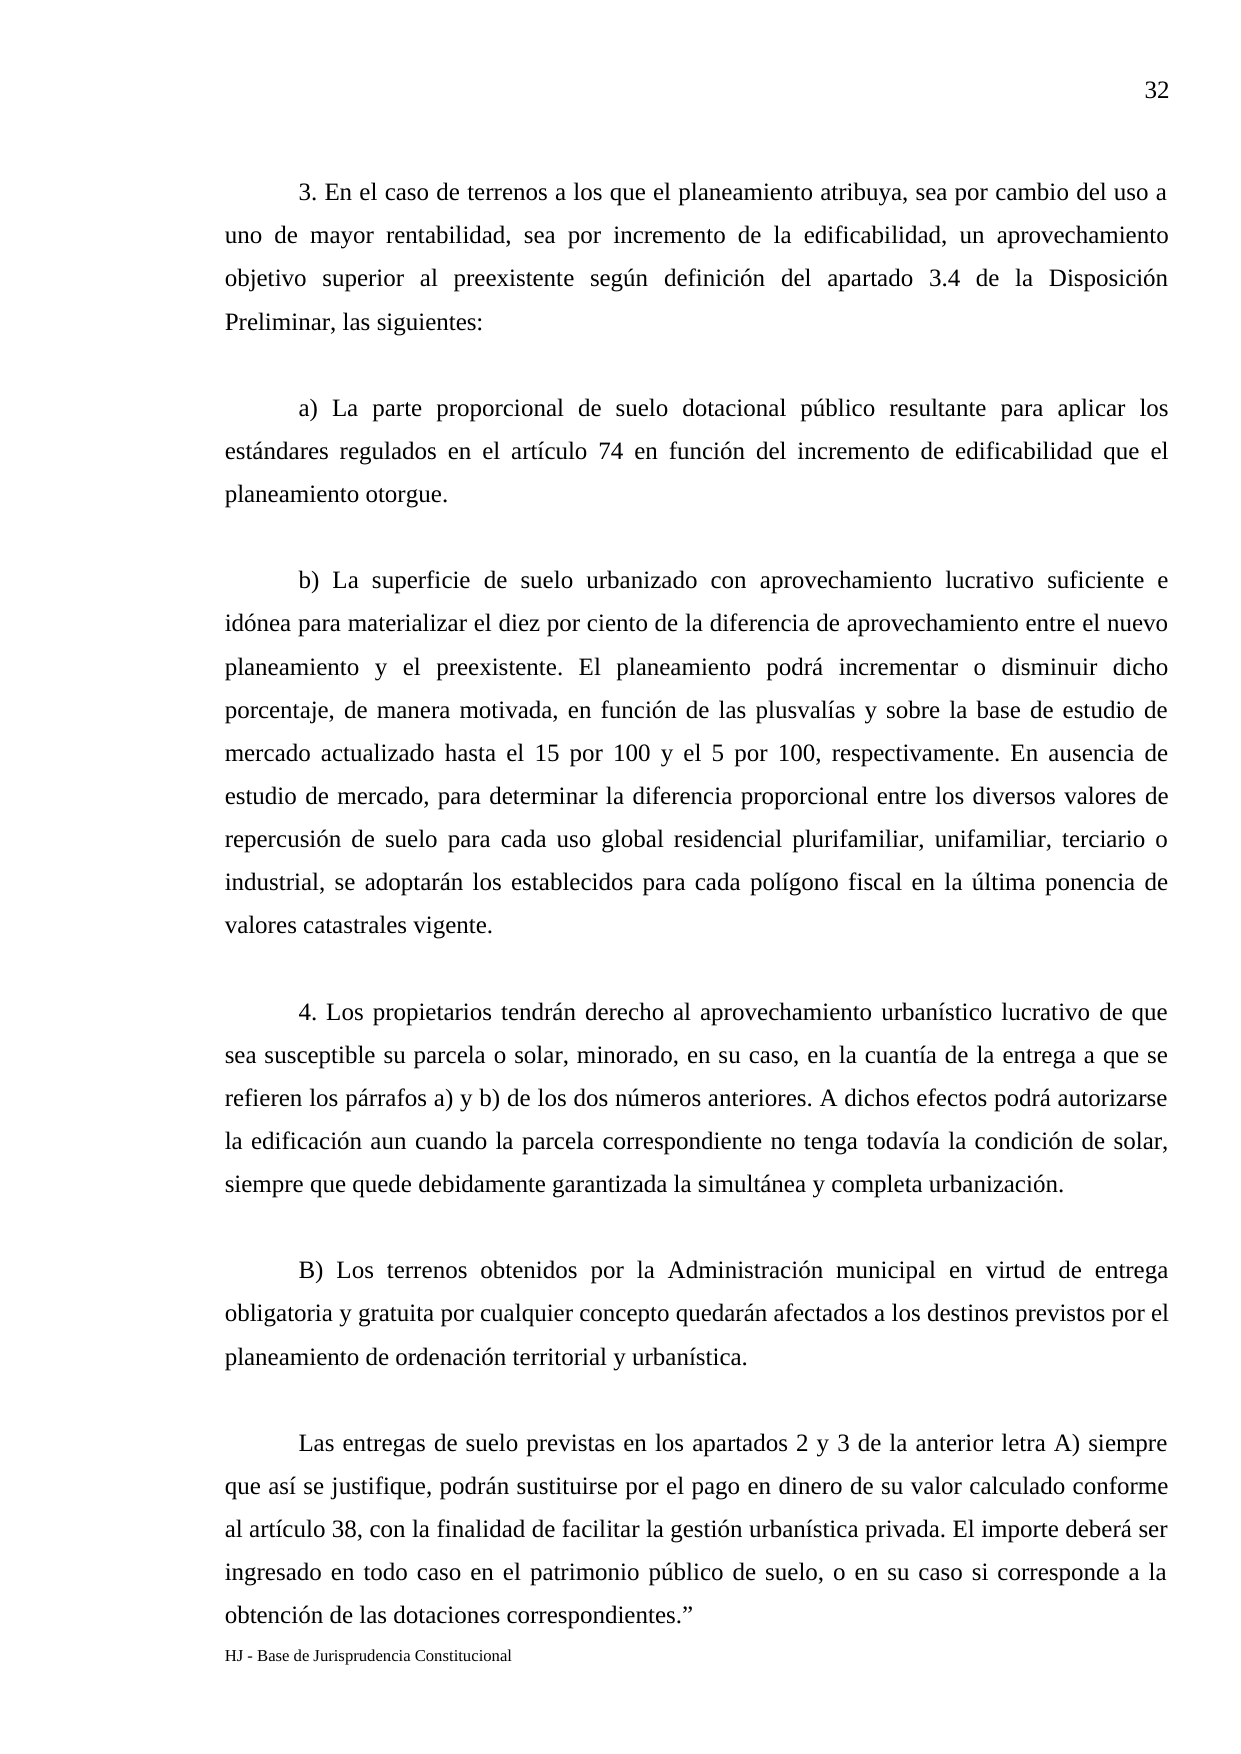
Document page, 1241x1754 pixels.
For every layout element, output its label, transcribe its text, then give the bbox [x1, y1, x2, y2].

text b) La superficie de suelo urbanizado con aprovechamiento lucrativo suficiente e idónea para materializar el diez por ciento de la diferencia de aprovechamiento entre el nuevo planeamiento y el preexistente. El planeamiento podrá incrementar o disminuir dicho porcentaje, de manera motivada, en función de las plusvalías y sobre la base de estudio de mercado actualizado hasta el 15 por 100 y el 5 por 100, respectivamente. En ausencia de estudio de mercado, para determinar la diferencia proporcional entre los diversos valores de repercusión de suelo para cada uso global residencial plurifamiliar, unifamiliar, terciario o industrial, se adoptarán los establecidos para cada polígono fiscal en la última ponencia de valores catastrales vigente. [224, 565, 1169, 939]
text B) Los terrenos obtenidos por la Administración municipal en virtud de entrega obligatoria y gratuita por cualquier concepto quedarán afectados a los destinos previstos por el planeamiento de ordenación territorial y urbanística. [224, 1255, 1169, 1370]
text 4. Los propietarios tendrán derecho al aprovechamiento urbanístico lucrativo de que sea susceptible su parcela o solar, minorado, en su caso, en la cuantía de la entrega a que se refieren los párrafos a) y b) de los dos números anteriores. A dichos efectos podrá autorizarse la edificación aun cuando la parcela correspondiente no tenga todavía la condición de solar, siempre que quede debidamente garantizada la simultánea y completa urbanización. [224, 997, 1169, 1198]
text 3. En el caso de terrenos a los que el planeamiento atribuya, sea por cambio del uso a uno de mayor rentabilidad, sea por incremento de la edificabilidad, un aprovechamiento objetivo superior al preexistente según definición del apartado 3.4 de la Disposición Preliminar, las siguientes: [224, 177, 1169, 335]
text Las entregas de suelo previstas en los apartados 2 y 3 de la anterior letra A) siempre que así se justifique, podrán sustituirse por el pago en dinero de su valor calculado conforme al artículo 38, con la finalidad de facilitar la gestión urbanística privada. El importe deberá ser ingresado en todo caso en el patrimonio público de suelo, o en su caso si corresponde a la obtención de las dotaciones correspondientes.” [224, 1428, 1169, 1629]
text a) La parte proporcional de suelo dotacional público resultante para aplicar los estándares regulados en el artículo 74 en función del incremento de edificabilidad que el planeamiento otorgue. [224, 393, 1169, 508]
